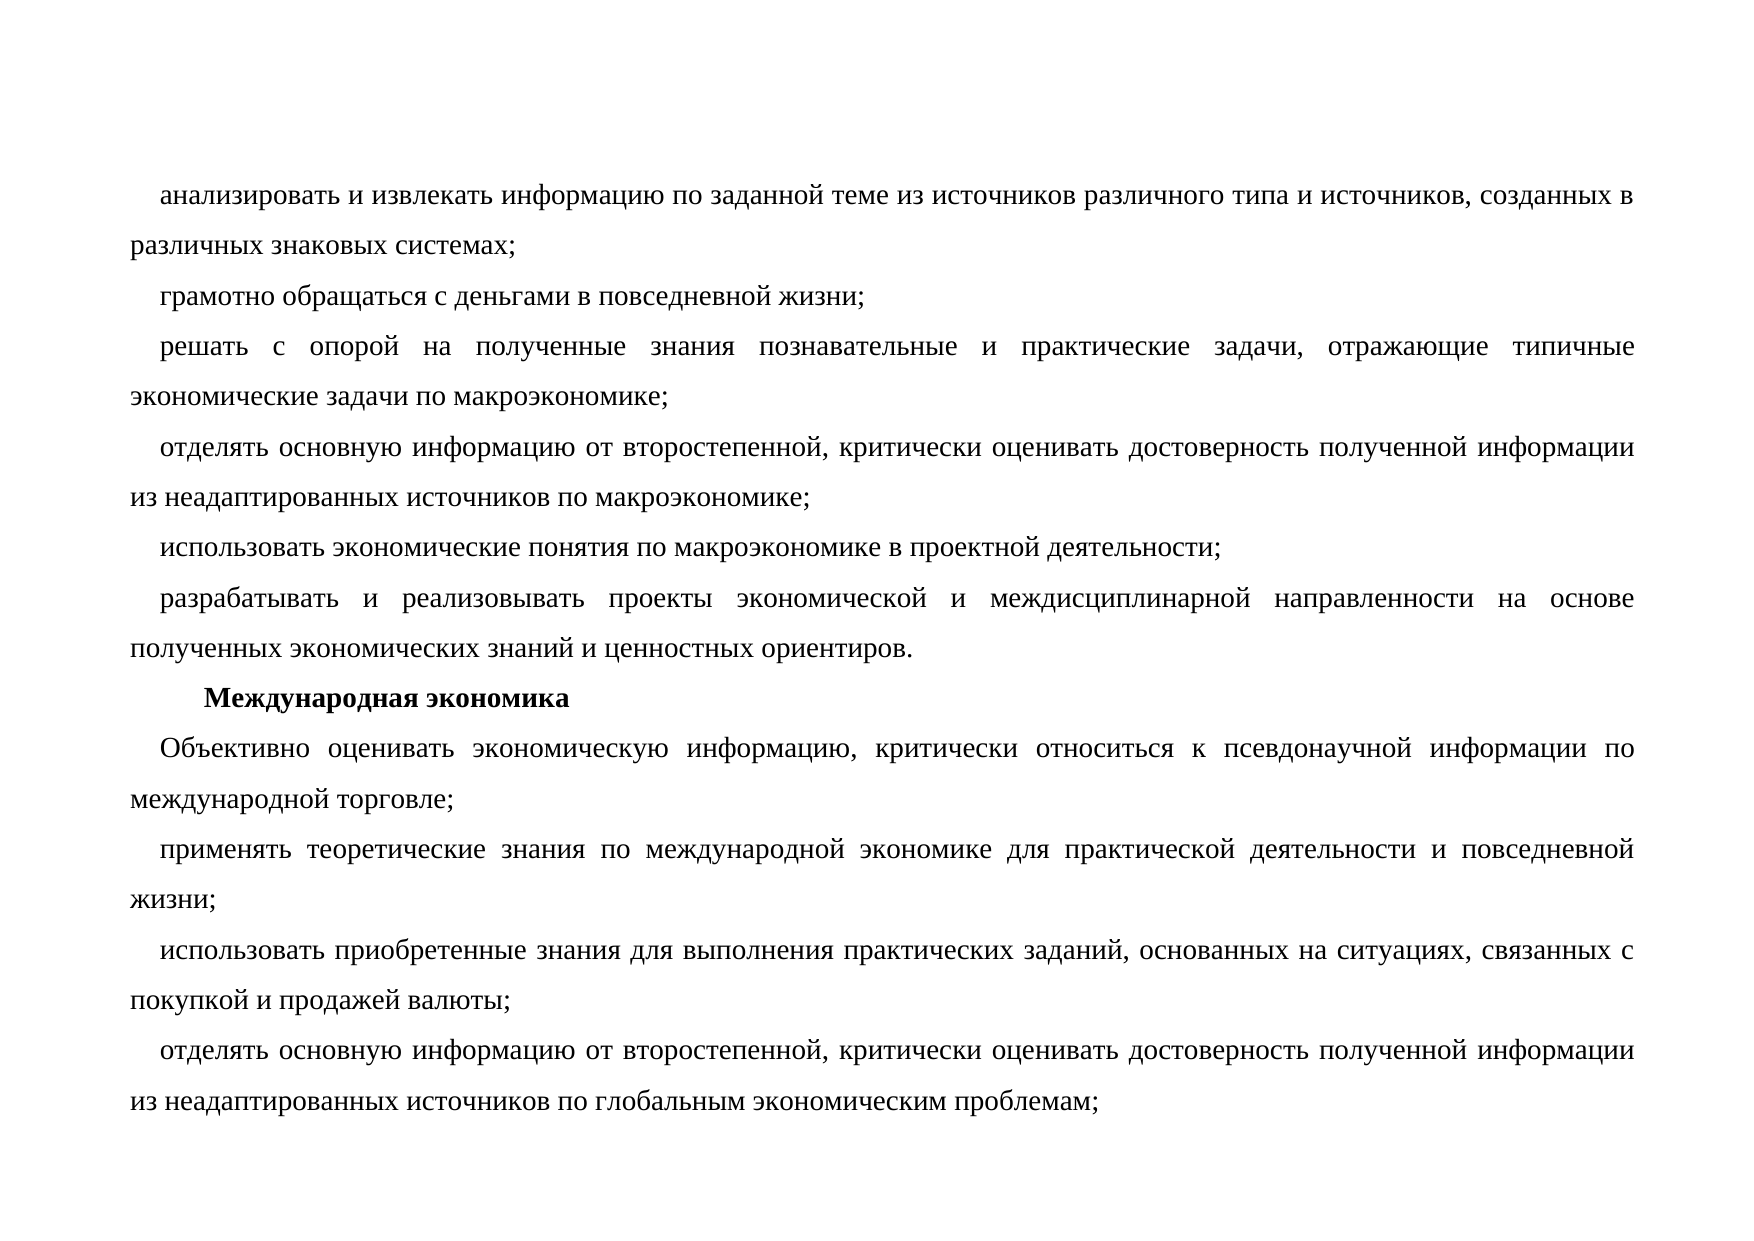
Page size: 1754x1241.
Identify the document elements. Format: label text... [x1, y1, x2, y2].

text анализировать и извлекать информацию по заданной теме из источников различного типа и источников, созданных в различных знаковых системах; [130, 177, 1636, 261]
text отделять основную информацию от второстепенной, критически оценивать достоверность полученной информации из неадаптированных источников по глобальным экономическим проблемам; [130, 1032, 1636, 1116]
text грамотно обращаться с деньгами в повседневной жизни; [130, 278, 1636, 311]
text применять теоретические знания по международной экономике для практической деятельности и повседневной жизни; [130, 831, 1636, 915]
text отделять основную информацию от второстепенной, критически оценивать достоверность полученной информации из неадаптированных источников по макроэкономике; [130, 429, 1636, 513]
text разрабатывать и реализовывать проекты экономической и междисциплинарной направленности на основе полученных экономических знаний и ценностных ориентиров. [130, 580, 1636, 663]
text решать с опорой на полученные знания познавательные и практические задачи, отражающие типичные экономические задачи по макроэкономике; [130, 328, 1636, 412]
text использовать экономические понятия по макроэкономике в проектной деятельности; [130, 529, 1636, 563]
text использовать приобретенные знания для выполнения практических заданий, основанных на ситуациях, связанных с покупкой и продажей валюты; [130, 932, 1636, 1016]
text Объективно оценивать экономическую информацию, критически относиться к псевдонаучной информации по международной торговле; [130, 731, 1636, 814]
text Международная экономика [130, 680, 1636, 714]
